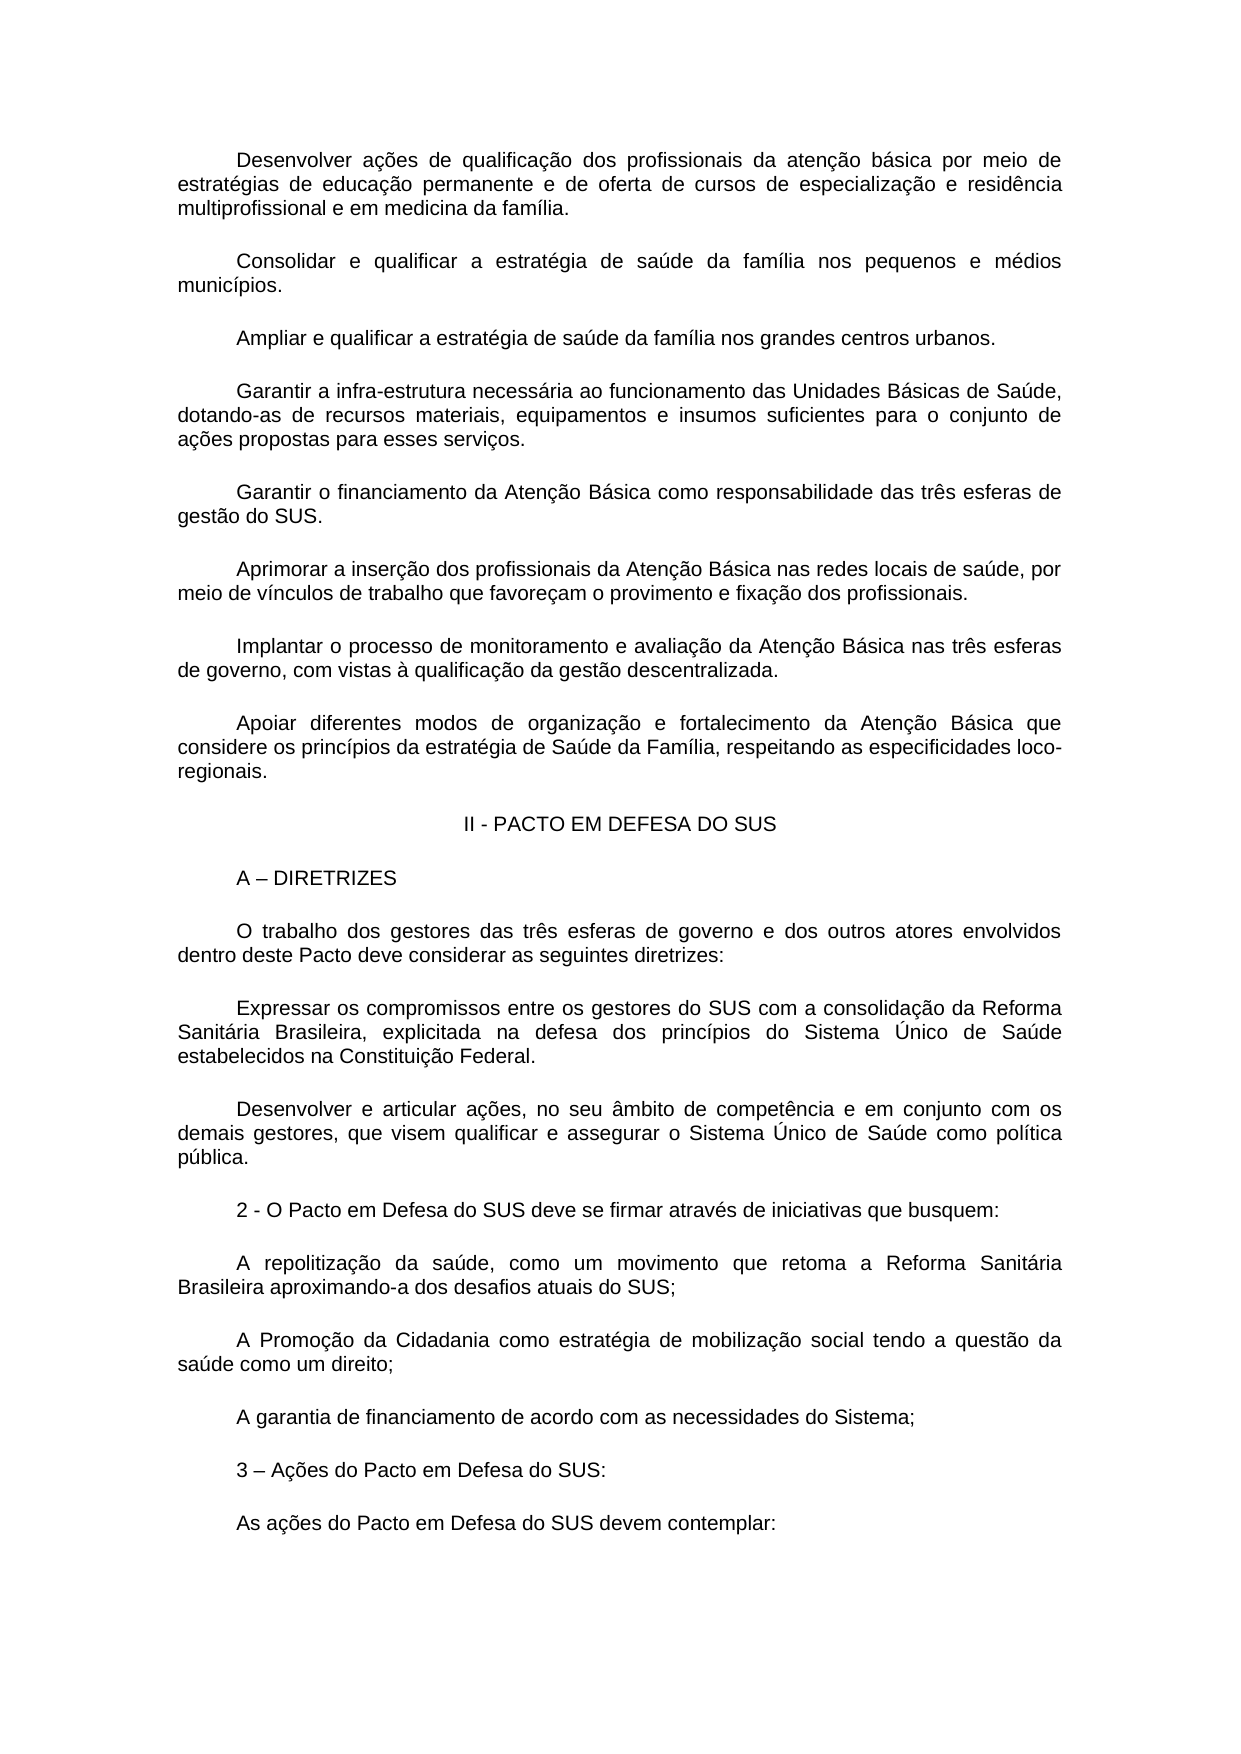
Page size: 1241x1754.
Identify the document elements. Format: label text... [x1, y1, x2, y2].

text Ampliar e qualificar a estratégia de saúde da família nos grandes centros urbanos. [177, 326, 1063, 350]
text 2 - O Pacto em Defesa do SUS deve se firmar através de iniciativas que busquem: [177, 1198, 1063, 1222]
text O trabalho dos gestores das três esferas de governo e dos outros atores envolvidos dentro deste Pacto deve considerar as seguintes diretrizes: [177, 918, 1063, 966]
text Expressar os compromissos entre os gestores do SUS com a consolidação da Reforma Sanitária Brasileira, explicitada na defesa dos princípios do Sistema Único de Saúde estabelecidos na Constituição Federal. [177, 996, 1063, 1067]
text Garantir a infra-estrutura necessária ao funcionamento das Unidades Básicas de Saúde, dotando-as de recursos materiais, equipamentos e insumos suficientes para o conjunto de ações propostas para esses serviços. [177, 379, 1063, 451]
text Garantir o financiamento da Atenção Básica como responsabilidade das três esferas de gestão do SUS. [177, 480, 1063, 528]
text A – DIRETRIZES [177, 865, 1063, 889]
text 3 – Ações do Pacto em Defesa do SUS: [177, 1458, 1063, 1482]
text Consolidar e qualificar a estratégia de saúde da família nos pequenos e médios municípios. [177, 249, 1063, 297]
text Desenvolver e articular ações, no seu âmbito de competência e em conjunto com os demais gestores, que visem qualificar e assegurar o Sistema Único de Saúde como política pública. [177, 1097, 1063, 1168]
text As ações do Pacto em Defesa do SUS devem contemplar: [177, 1511, 1063, 1535]
text A garantia de financiamento de acordo com as necessidades do Sistema; [177, 1405, 1063, 1429]
text A Promoção da Cidadania como estratégia de mobilização social tendo a questão da saúde como um direito; [177, 1328, 1063, 1376]
text II - PACTO EM DEFESA DO SUS [177, 812, 1063, 836]
text Aprimorar a inserção dos profissionais da Atenção Básica nas redes locais de saúde, por meio de vínculos de trabalho que favoreçam o provimento e fixação dos profissionais. [177, 557, 1063, 605]
text Apoiar diferentes modos de organização e fortalecimento da Atenção Básica que considere os princípios da estratégia de Saúde da Família, respeitando as especificidades loco-regionais. [177, 711, 1063, 783]
text Desenvolver ações de qualificação dos profissionais da atenção básica por meio de estratégias de educação permanente e de oferta de cursos de especialização e residência multiprofissional e em medicina da família. [177, 148, 1063, 219]
text A repolitização da saúde, como um movimento que retoma a Reforma Sanitária Brasileira aproximando-a dos desafios atuais do SUS; [177, 1251, 1063, 1299]
text Implantar o processo de monitoramento e avaliação da Atenção Básica nas três esferas de governo, com vistas à qualificação da gestão descentralizada. [177, 634, 1063, 682]
